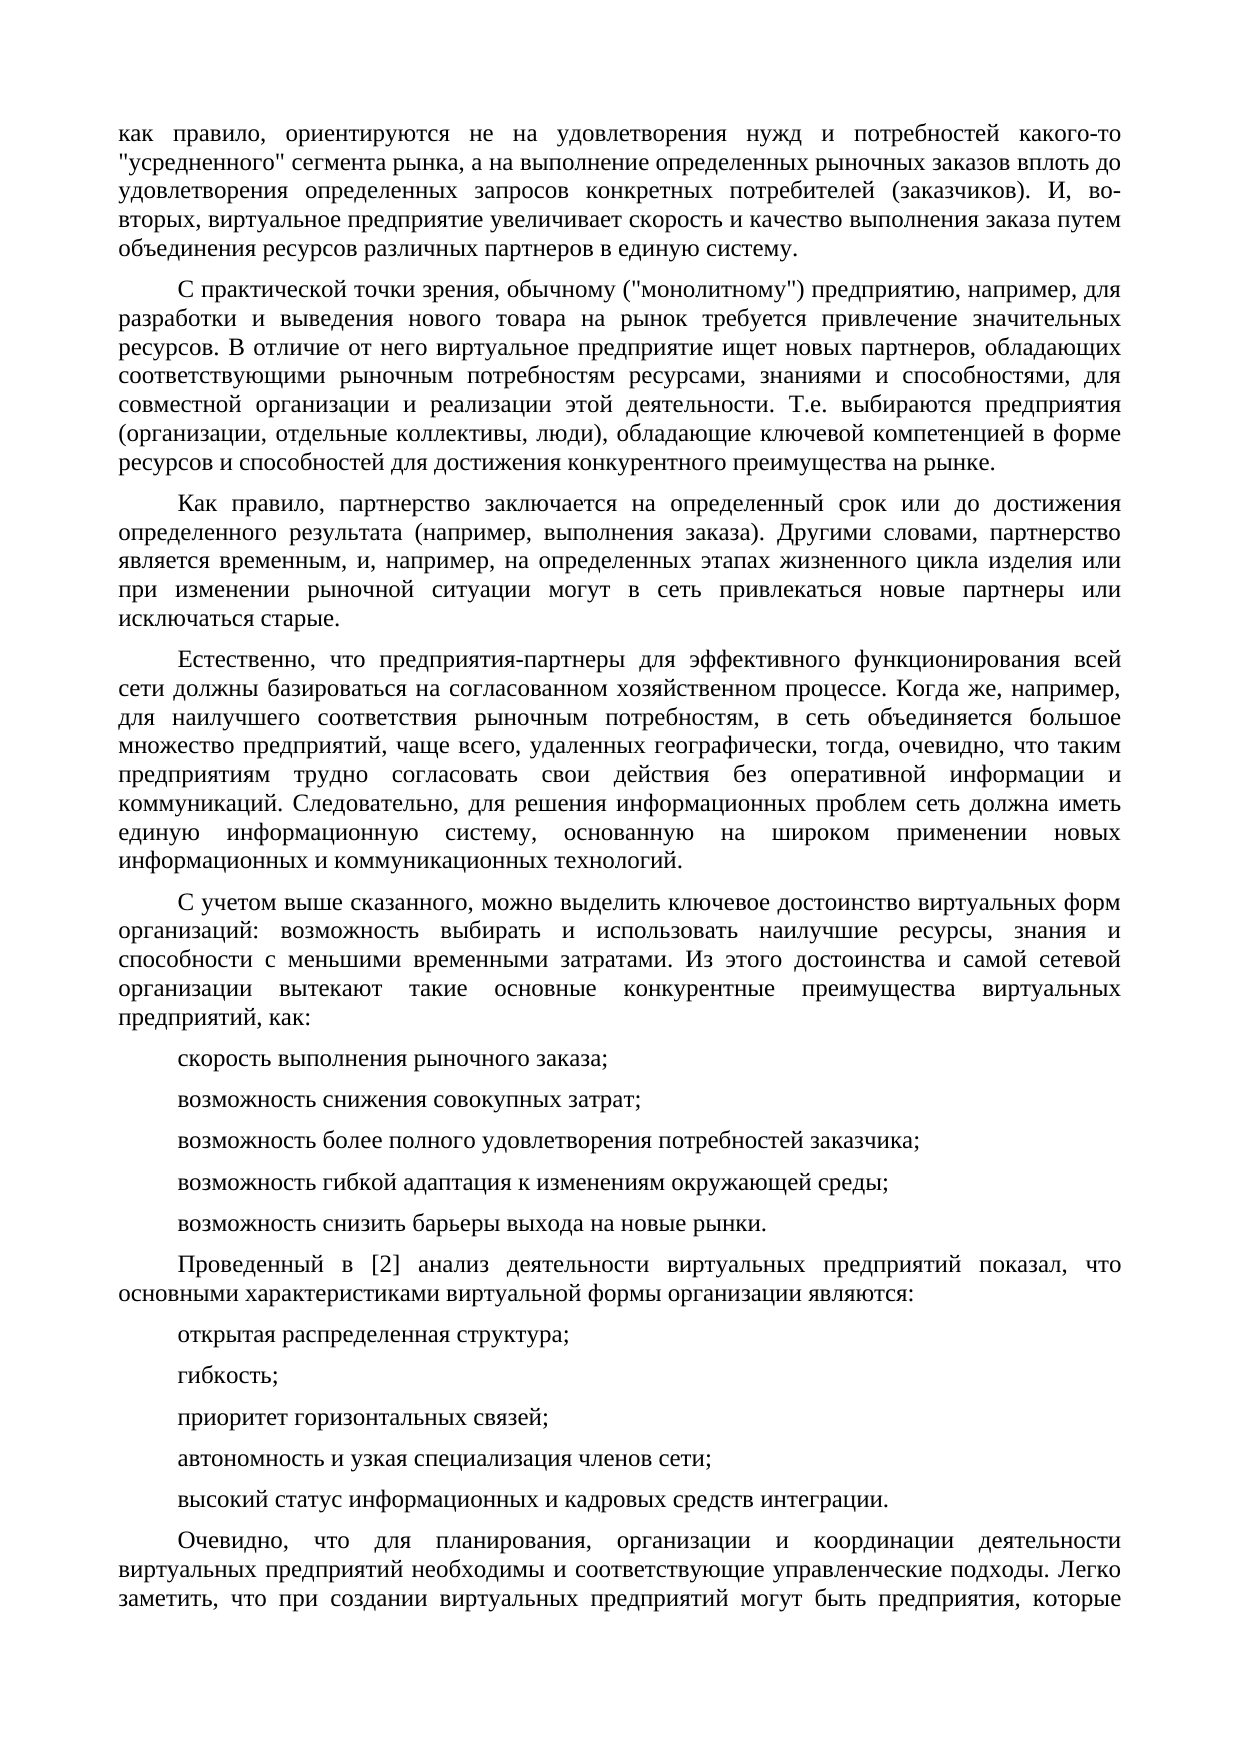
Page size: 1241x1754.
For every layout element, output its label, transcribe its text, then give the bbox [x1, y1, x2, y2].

text открытая распределенная структура; [118, 1319, 1122, 1348]
text возможность снижения совокупных затрат; [118, 1084, 1122, 1113]
text Как правило, партнерство заключается на определенный срок или до достижения определенного результата (например, выполнения заказа). Другими словами, партнерство является временным, и, например, на определенных этапах жизненного цикла изделия или при изменении рыночной ситуации могут в сеть привлекаться новые партнеры или исключаться старые. [118, 488, 1122, 632]
text С практической точки зрения, обычному ("монолитному") предприятию, например, для разработки и выведения нового товара на рынок требуется привлечение значительных ресурсов. В отличие от него виртуальное предприятие ищет новых партнеров, обладающих соответствующими рыночным потребностям ресурсами, знаниями и способностями, для совместной организации и реализации этой деятельности. Т.е. выбираются предприятия (организации, отдельные коллективы, люди), обладающие ключевой компетенцией в форме ресурсов и способностей для достижения конкурентного преимущества на рынке. [118, 274, 1122, 476]
text высокий статус информационных и кадровых средств интеграции. [118, 1484, 1122, 1513]
text С учетом выше сказанного, можно выделить ключевое достоинство виртуальных форм организаций: возможность выбирать и использовать наилучшие ресурсы, знания и способности с меньшими временными затратами. Из этого достоинства и самой сетевой организации вытекают такие основные конкурентные преимущества виртуальных предприятий, как: [118, 887, 1122, 1031]
text возможность более полного удовлетворения потребностей заказчика; [118, 1126, 1122, 1154]
text скорость выполнения рыночного заказа; [118, 1043, 1122, 1072]
text автономность и узкая специализация членов сети; [118, 1443, 1122, 1472]
text возможность гибкой адаптация к изменениям окружающей среды; [118, 1167, 1122, 1196]
text возможность снизить барьеры выхода на новые рынки. [118, 1208, 1122, 1237]
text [118, 118, 1122, 262]
text Проведенный в [2] анализ деятельности виртуальных предприятий показал, что основными характеристиками виртуальной формы организации являются: [118, 1249, 1122, 1307]
text гибкость; [118, 1361, 1122, 1389]
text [118, 1526, 1122, 1612]
text приоритет горизонтальных связей; [118, 1402, 1122, 1431]
text Естественно, что предприятия-партнеры для эффективного функционирования всей сети должны базироваться на согласованном хозяйственном процессе. Когда же, например, для наилучшего соответствия рыночным потребностям, в сеть объединяется большое множество предприятий, чаще всего, удаленных географически, тогда, очевидно, что таким предприятиям трудно согласовать свои действия без оперативной информации и коммуникаций. Следовательно, для решения информационных проблем сеть должна иметь единую информационную систему, основанную на широком применении новых информационных и коммуникационных технологий. [118, 644, 1122, 874]
